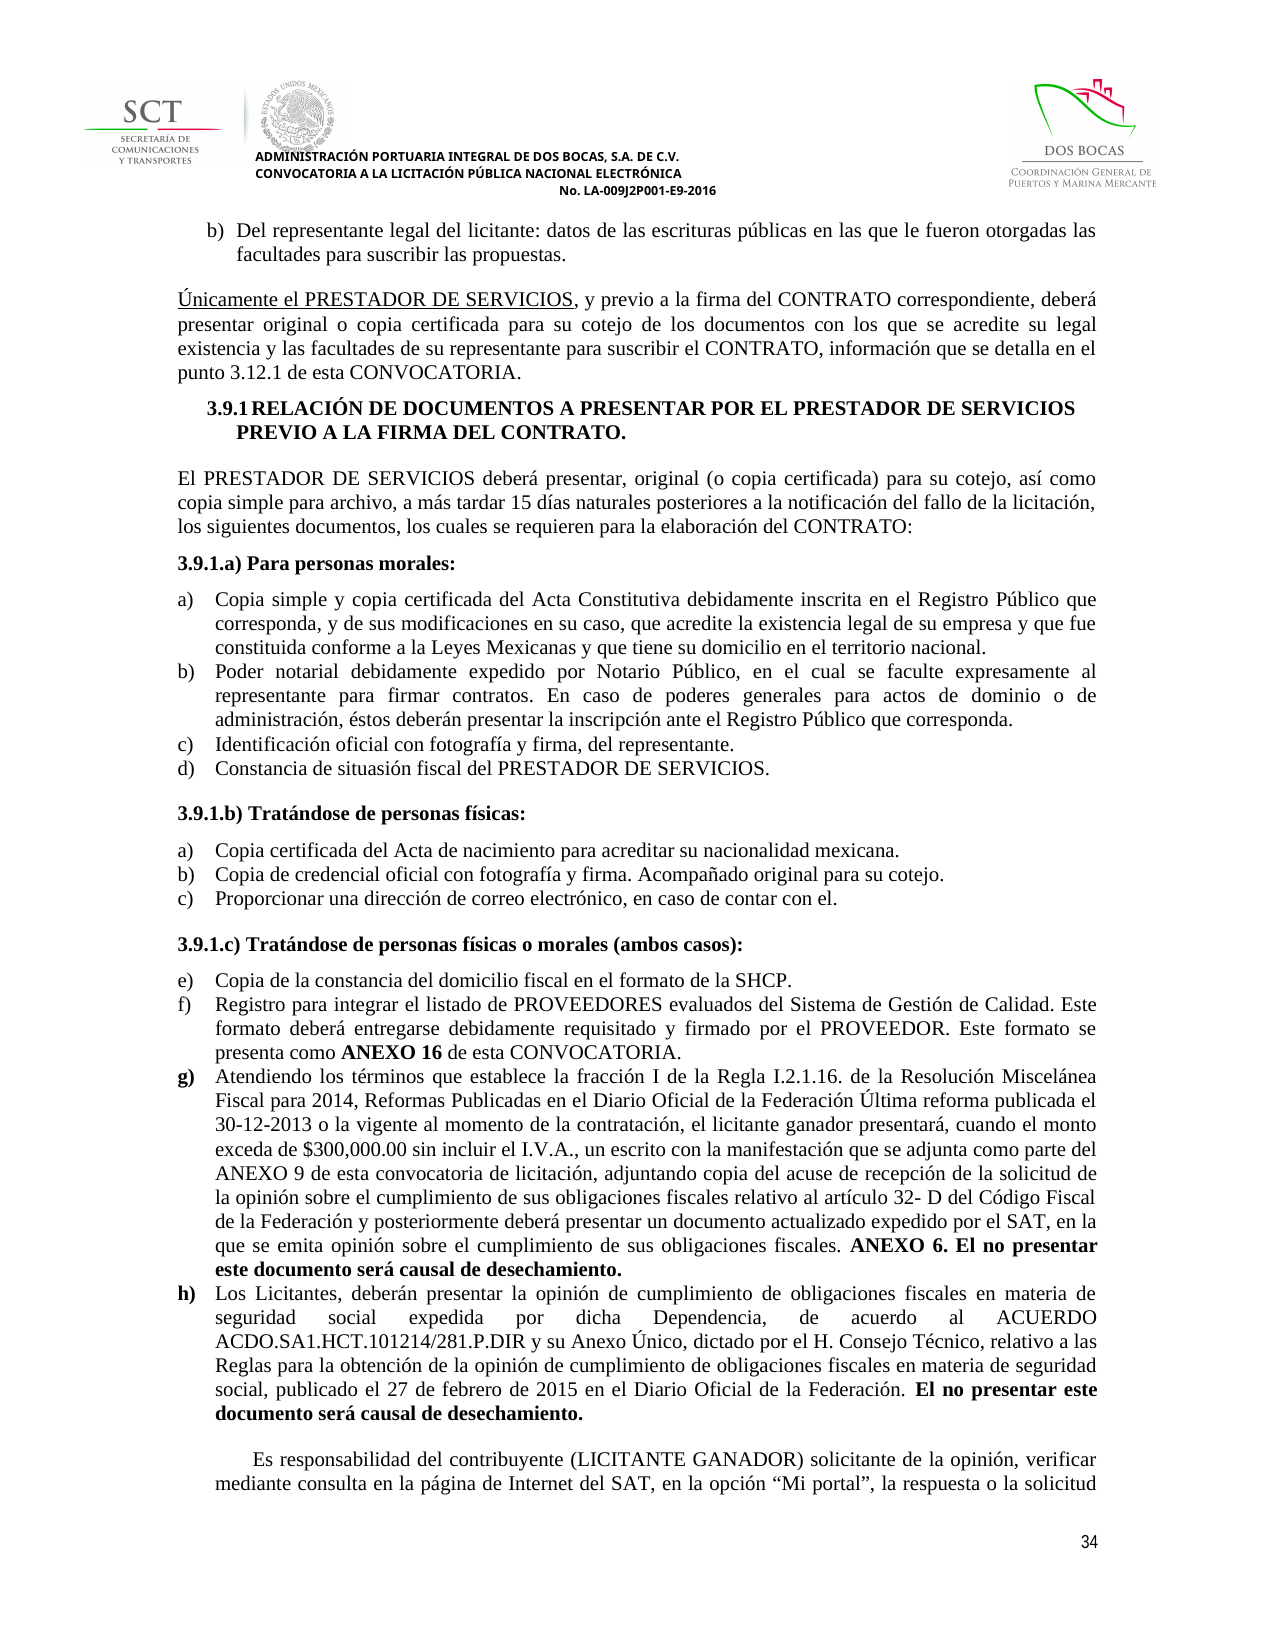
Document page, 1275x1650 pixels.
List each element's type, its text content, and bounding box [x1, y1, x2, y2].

text 3.9.1.a) Para personas morales: [177, 551, 1098, 574]
list Poder notarial debidamente expedido por Notario Público, en el cual se faculte expresamente al representante para firmar contratos. En caso de poderes generales para actos de dominio o de administración, éstos deberán presentar la inscripción ante el Registro Público que corresponda. [177, 659, 1098, 731]
list Los Licitantes, deberán presentar la opinión de cumplimiento de obligaciones fiscales en materia de seguridad social expedida por dicha Dependencia, de acuerdo al ACUERDO ACDO.SA1.HCT.101214/281.P.DIR y su Anexo Único, dictado por el H. Consejo Técnico, relativo a las Reglas para la obtención de la opinión de cumplimiento de obligaciones fiscales en materia de seguridad social, publicado el 27 de febrero de 2015 en el Diario Oficial de la Federación. El no presentar este documento será causal de desechamiento. [177, 1281, 1098, 1425]
list 3.9.1 RELACIÓN DE DOCUMENTOS A PRESENTAR POR EL PRESTADOR DE SERVICIOS PREVIO A LA FIRMA DEL CONTRATO. [207, 396, 1098, 444]
list Registro para integrar el listado de PROVEEDORES evaluados del Sistema de Gestión de Calidad. Este formato deberá entregarse debidamente requisitado y firmado por el PROVEEDOR. Este formato se presenta como ANEXO 16 de esta CONVOCATORIA. [177, 992, 1098, 1064]
list Atendiendo los términos que establece la fracción I de la Regla I.2.1.16. de la Resolución Miscelánea Fiscal para 2014, Reformas Publicadas en el Diario Oficial de la Federación Última reforma publicada el 30-12-2013 o la vigente al momento de la contratación, el licitante ganador presentará, cuando el monto exceda de $300,000.00 sin incluir el I.V.A., un escrito con la manifestación que se adjunta como parte del ANEXO 9 de esta convocatoria de licitación, adjuntando copia del acuse de recepción de la solicitud de la opinión sobre el cumplimiento de sus obligaciones fiscales relativo al artículo 32- D del Código Fiscal de la Federación y posteriormente deberá presentar un documento actualizado expedido por el SAT, en la que se emita opinión sobre el cumplimiento de sus obligaciones fiscales. ANEXO 6. El no presentar este documento será causal de desechamiento. [177, 1064, 1098, 1281]
text El PRESTADOR DE SERVICIOS deberá presentar, original (o copia certificada) para su cotejo, así como copia simple para archivo, a más tardar 15 días naturales posteriores a la notificación del fallo de la licitación, los siguientes documentos, los cuales se requieren para la elaboración del CONTRATO: [177, 466, 1098, 538]
text 3.9.1.c) Tratándose de personas físicas o morales (ambos casos): [177, 931, 1098, 956]
list b) Del representante legal del licitante: datos de las escrituras públicas en las que le fueron otorgadas las facultades para suscribir las propuestas. [207, 218, 1098, 266]
list 3.9.1.b) Tratándose de personas físicas: [177, 801, 1098, 825]
list Identificación oficial con fotografía y firma, del representante. [177, 731, 1098, 756]
picture [1008, 79, 1157, 189]
list Constancia de situasión fiscal del PRESTADOR DE SERVICIOS. [177, 756, 1098, 779]
text Únicamente el PRESTADOR DE SERVICIOS, y previo a la firma del CONTRATO correspondiente, deberá presentar original o copia certificada para su cotejo de los documentos con los que se acredite su legal existencia y las facultades de su representante para suscribir el CONTRATO, información que se detalla en el punto 3.12.1 de esta CONVOCATORIA. [177, 287, 1098, 384]
list Copia de credencial oficial con fotografía y firma. Acompañado original para su cotejo. [177, 862, 1098, 886]
list Copia certificada del Acta de nacimiento para acreditar su nacionalidad mexicana. [177, 838, 1098, 862]
picture [80, 79, 354, 167]
list Copia simple y copia certificada del Acta Constitutiva debidamente inscrita en el Registro Público que corresponda, y de sus modificaciones en su caso, que acredite la existencia legal de su empresa y que fue constituida conforme a la Leyes Mexicanas y que tiene su domicilio en el territorio nacional. [177, 587, 1098, 659]
list Copia de la constancia del domicilio fiscal en el formato de la SHCP. [177, 968, 1098, 992]
list Proporcionar una dirección de correo electrónico, en caso de contar con el. [177, 886, 1098, 910]
